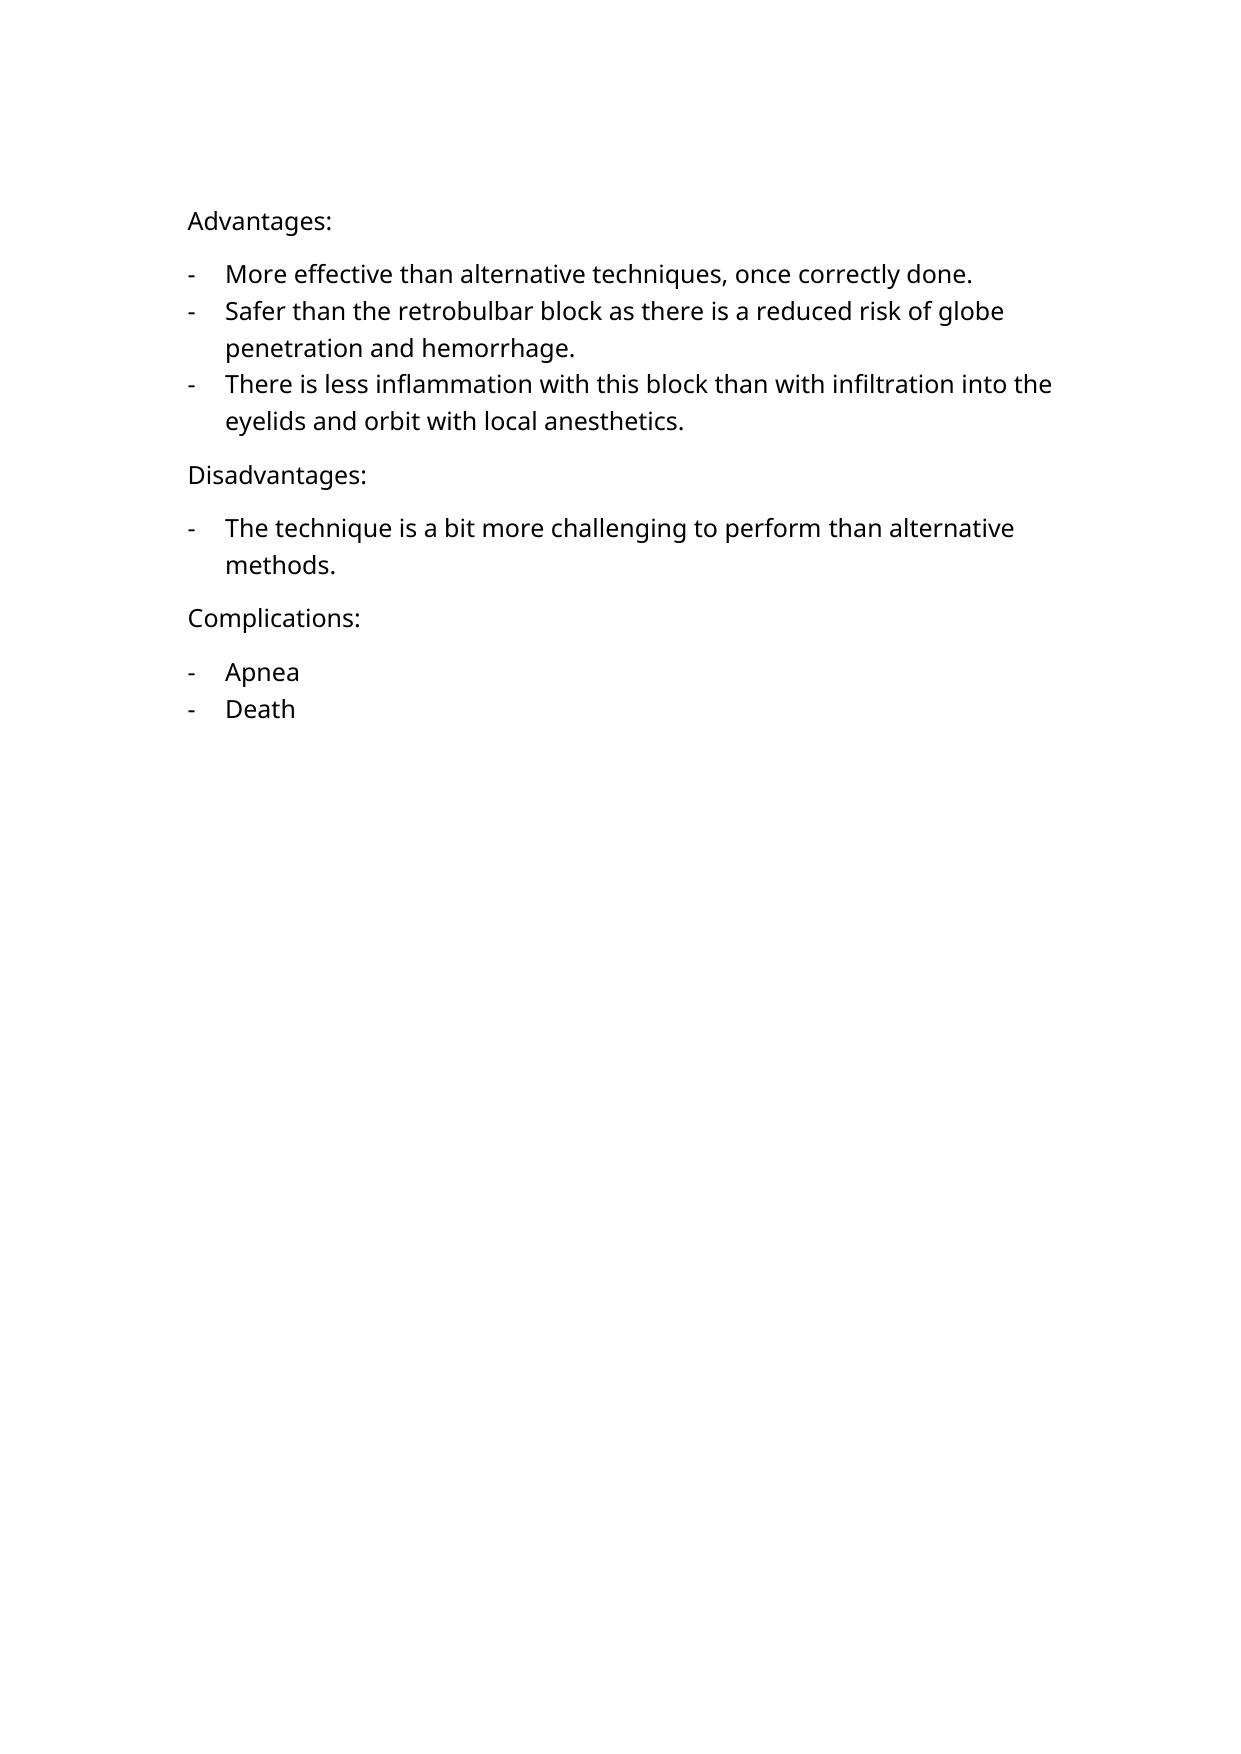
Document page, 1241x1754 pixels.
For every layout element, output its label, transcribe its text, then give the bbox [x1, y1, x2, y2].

text Complications: [187, 601, 1090, 635]
list The technique is a bit more challenging to perform than alternative methods. [187, 511, 1090, 582]
list More effective than alternative techniques, once correctly done. [187, 257, 1090, 291]
list There is less inflammation with this block than with infiltration into the eyelids and orbit with local anesthetics. [187, 367, 1090, 438]
list Safer than the retrobulbar block as there is a reduced risk of globe penetration and hemorrhage. [187, 294, 1090, 364]
text Disadvantages: [187, 457, 1090, 491]
text Advantages: [187, 203, 1090, 237]
list Apnea [187, 654, 1090, 688]
list Death [187, 691, 1090, 725]
